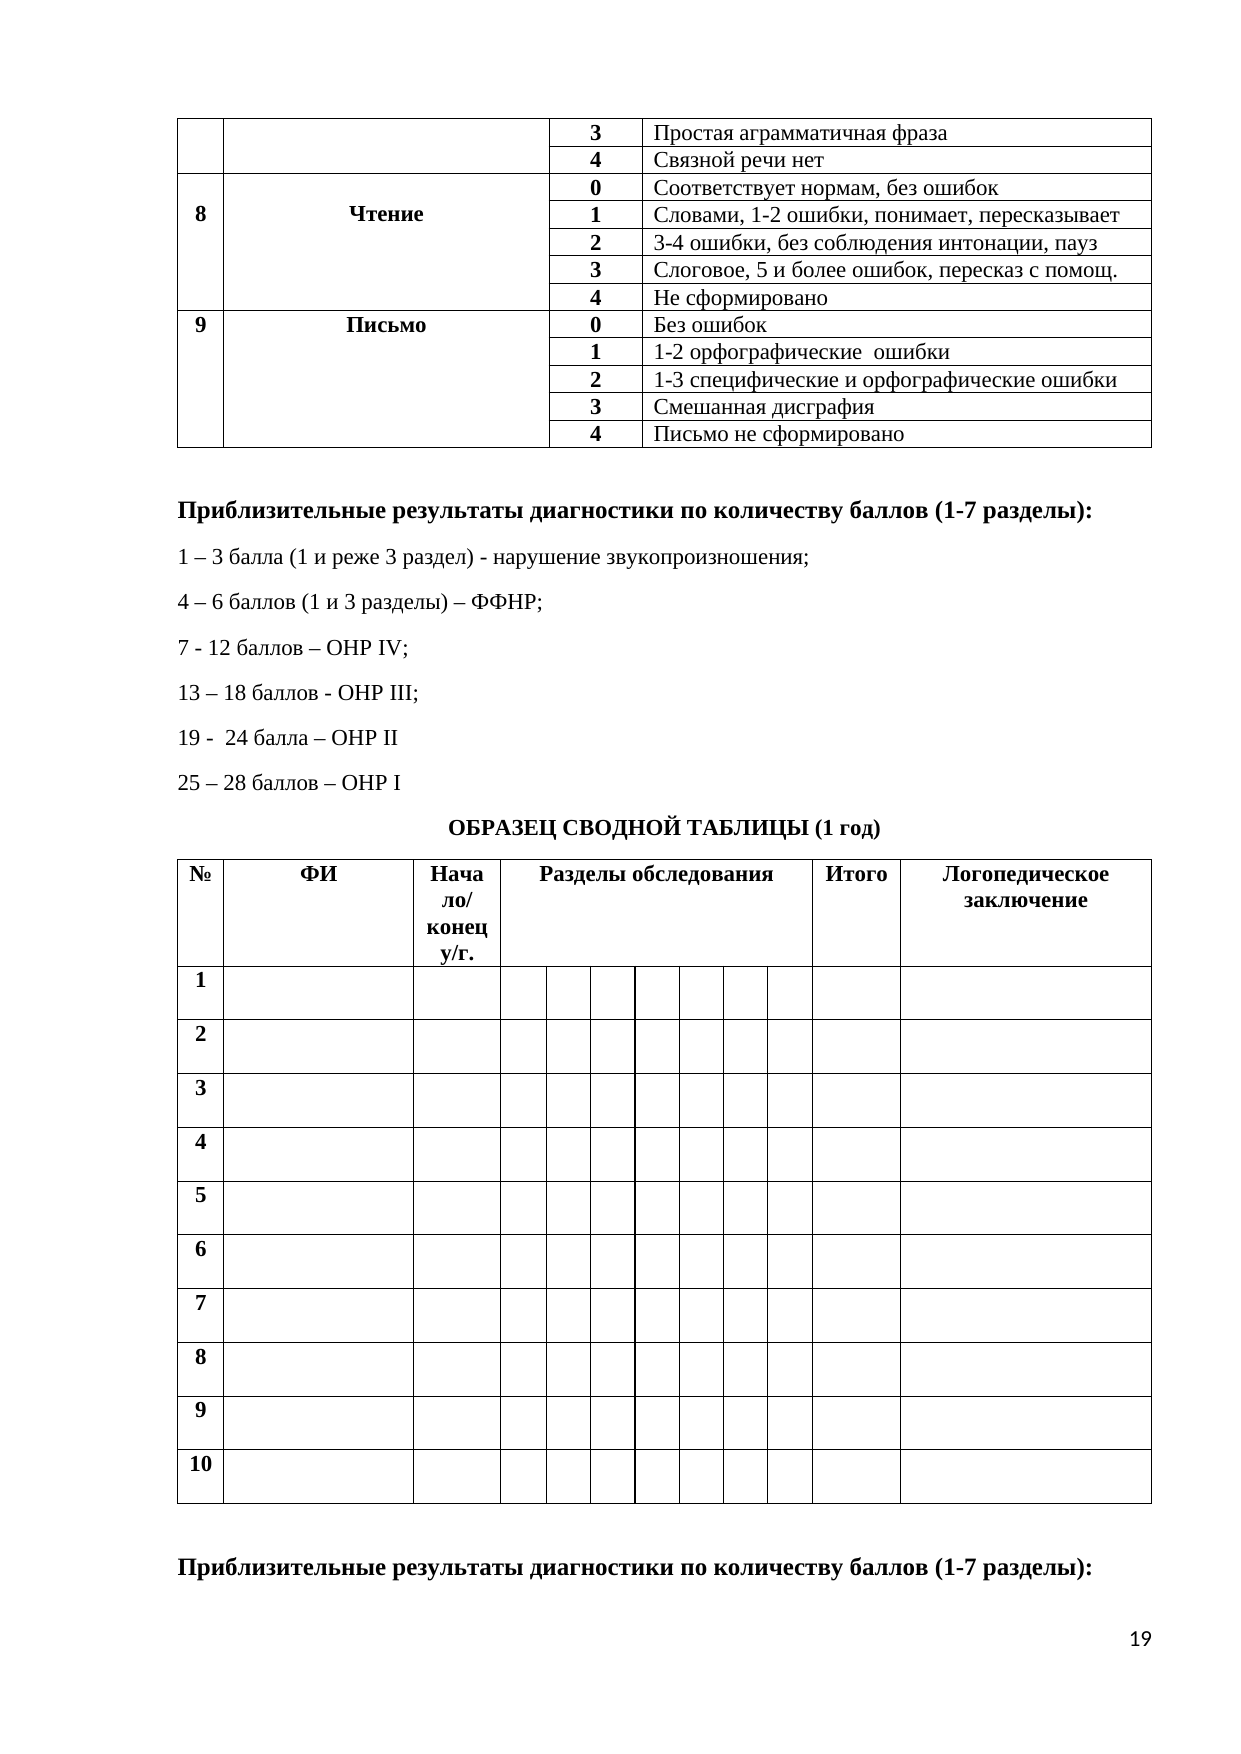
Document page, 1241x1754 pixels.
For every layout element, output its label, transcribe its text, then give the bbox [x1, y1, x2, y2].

table_cell [680, 1020, 723, 1073]
table_cell [501, 1397, 546, 1449]
table_cell [501, 1074, 546, 1127]
table_cell [636, 1235, 679, 1288]
table_cell [224, 1235, 413, 1288]
text 19 - 24 балла – ОНР II [177, 724, 1152, 750]
table_cell [591, 1128, 634, 1181]
table_cell 1 [550, 201, 642, 228]
table_cell [813, 1397, 900, 1449]
table_cell [501, 1343, 546, 1396]
table_cell [901, 1020, 1151, 1073]
table_cell 9 [178, 1397, 223, 1449]
text 25 – 28 баллов – ОНР I [177, 769, 1152, 795]
table_cell [768, 1450, 812, 1503]
table_cell [813, 1450, 900, 1503]
table_cell [591, 967, 634, 1019]
table_cell Слоговое, 5 и более ошибок, пересказ с помощ. [643, 256, 1151, 282]
table_cell [501, 967, 546, 1019]
table_cell [813, 1182, 900, 1234]
table_cell 3 [550, 393, 642, 419]
table_cell [547, 1128, 590, 1181]
table_cell [414, 1450, 500, 1503]
table_cell 1 [178, 967, 223, 1019]
table_cell [724, 1289, 767, 1342]
table_cell Словами, 1-2 ошибки, понимает, пересказывает [643, 201, 1151, 228]
table_cell 0 [550, 311, 642, 337]
table_cell Смешанная дисграфия [643, 393, 1151, 419]
table_header № [178, 860, 223, 966]
table_cell [768, 1289, 812, 1342]
table_cell [636, 1182, 679, 1234]
table_cell [636, 1343, 679, 1396]
table_cell 7 [178, 1289, 223, 1342]
table_cell [501, 1182, 546, 1234]
table_cell 1-2 орфографические ошибки [643, 338, 1151, 365]
table_cell 1-3 специфические и орфографические ошибки [643, 366, 1151, 392]
table_cell 2 [550, 366, 642, 392]
table_cell [768, 1235, 812, 1288]
table_cell [768, 967, 812, 1019]
table_cell [724, 967, 767, 1019]
table_cell [591, 1020, 634, 1073]
table_cell [680, 1128, 723, 1181]
table_cell [547, 1397, 590, 1449]
table_cell [547, 1289, 590, 1342]
table_header Итого [813, 860, 900, 966]
table_cell 3 [550, 119, 642, 146]
table_cell 10 [178, 1450, 223, 1503]
table_cell [591, 1450, 634, 1503]
table_cell [414, 1397, 500, 1449]
table_cell [901, 1128, 1151, 1181]
table_cell 3-4 ошибки, без соблюдения интонации, пауз [643, 229, 1151, 255]
table_cell 4 [550, 147, 642, 173]
table_cell [414, 1128, 500, 1181]
text ОБРАЗЕЦ СВОДНОЙ ТАБЛИЦЫ (1 год) [177, 814, 1152, 840]
table_cell [680, 967, 723, 1019]
table_cell [547, 1074, 590, 1127]
text 4 – 6 баллов (1 и 3 разделы) – ФФНР; [177, 588, 1152, 615]
table_cell [224, 1074, 413, 1127]
table_cell 2 [550, 229, 642, 255]
table_cell [224, 1450, 413, 1503]
table_cell [636, 1450, 679, 1503]
table_cell [591, 1182, 634, 1234]
table_cell [724, 1020, 767, 1073]
table_cell [224, 1182, 413, 1234]
table_cell 2 [178, 1020, 223, 1073]
table_header Начало/конец у/г. [414, 860, 500, 966]
table_cell [224, 1397, 413, 1449]
table_cell 4 [550, 284, 642, 310]
table_cell [724, 1450, 767, 1503]
table_cell [768, 1074, 812, 1127]
table_cell [224, 1343, 413, 1396]
table_cell [901, 1289, 1151, 1342]
table_cell 6 [178, 1235, 223, 1288]
table_cell [901, 1235, 1151, 1288]
table_cell [224, 1128, 413, 1181]
table_cell 1 [550, 338, 642, 365]
table_cell Не сформировано [643, 284, 1151, 310]
table_cell [224, 967, 413, 1019]
table_cell [724, 1128, 767, 1181]
table_cell 8 [178, 174, 223, 310]
table_cell [547, 1343, 590, 1396]
table_cell [901, 967, 1151, 1019]
table_cell [813, 1128, 900, 1181]
table_cell [680, 1182, 723, 1234]
table_cell [591, 1343, 634, 1396]
table_cell [414, 1343, 500, 1396]
table_cell [224, 1020, 413, 1073]
text Приблизительные результаты диагностики по количеству баллов (1-7 разделы): [177, 1552, 1152, 1581]
table_cell [591, 1074, 634, 1127]
table_cell [501, 1450, 546, 1503]
table_cell Простая аграмматичная фраза [643, 119, 1151, 146]
table_cell [591, 1235, 634, 1288]
table_cell [547, 1020, 590, 1073]
table_cell [680, 1074, 723, 1127]
table_cell [591, 1289, 634, 1342]
table_cell [901, 1182, 1151, 1234]
table_cell [724, 1397, 767, 1449]
table_header Разделы обследования [501, 860, 812, 966]
table_cell [680, 1343, 723, 1396]
table_cell [414, 1289, 500, 1342]
table_cell 0 [550, 174, 642, 200]
table_cell [547, 1450, 590, 1503]
table_cell [813, 1289, 900, 1342]
table_cell [636, 967, 679, 1019]
table_cell [680, 1397, 723, 1449]
table_cell [636, 1128, 679, 1181]
table_cell [768, 1397, 812, 1449]
table_cell [414, 1020, 500, 1073]
table_cell [813, 1343, 900, 1396]
table_cell [813, 1074, 900, 1127]
table_cell [901, 1343, 1151, 1396]
table_cell [680, 1289, 723, 1342]
table_cell Чтение [224, 174, 549, 310]
table_cell 4 [178, 1128, 223, 1181]
table_cell [901, 1450, 1151, 1503]
table_cell 3 [178, 1074, 223, 1127]
table_cell [724, 1235, 767, 1288]
table_cell [768, 1020, 812, 1073]
table_cell 4 [550, 421, 642, 447]
table_cell [501, 1020, 546, 1073]
table_cell [636, 1289, 679, 1342]
table_cell [414, 1074, 500, 1127]
table_cell [591, 1397, 634, 1449]
table_cell [501, 1289, 546, 1342]
table_cell [501, 1235, 546, 1288]
table_cell [547, 967, 590, 1019]
table_cell [813, 1020, 900, 1073]
table_cell [768, 1128, 812, 1181]
table_cell 8 [178, 1343, 223, 1396]
table_cell [224, 1289, 413, 1342]
table_header Логопедическое заключение [901, 860, 1151, 966]
table_cell [768, 1343, 812, 1396]
table_cell [813, 967, 900, 1019]
table_cell [636, 1074, 679, 1127]
table_cell 3 [550, 256, 642, 282]
table_cell [501, 1128, 546, 1181]
table_cell [414, 1182, 500, 1234]
table_cell [813, 1235, 900, 1288]
text 13 – 18 баллов - ОНР III; [177, 679, 1152, 705]
table_cell [414, 967, 500, 1019]
table_cell [724, 1343, 767, 1396]
table_cell [636, 1397, 679, 1449]
text 1 – 3 балла (1 и реже 3 раздел) - нарушение звукопроизношения; [177, 543, 1152, 570]
table_cell 5 [178, 1182, 223, 1234]
table_cell [768, 1182, 812, 1234]
text 7 - 12 баллов – ОНР IV; [177, 633, 1152, 660]
table_cell [724, 1182, 767, 1234]
table_cell [680, 1235, 723, 1288]
table_cell Соответствует нормам, без ошибок [643, 174, 1151, 200]
table_cell [547, 1182, 590, 1234]
table_cell [901, 1074, 1151, 1127]
table_cell Связной речи нет [643, 147, 1151, 173]
table_cell 9 [178, 311, 223, 447]
table_cell [680, 1450, 723, 1503]
table_cell [636, 1020, 679, 1073]
table_cell Письмо не сформировано [643, 421, 1151, 447]
table_cell [901, 1397, 1151, 1449]
text Приблизительные результаты диагностики по количеству баллов (1-7 разделы): [177, 496, 1152, 524]
table_cell [414, 1235, 500, 1288]
table_header ФИ [224, 860, 413, 966]
table_cell [724, 1074, 767, 1127]
table_cell [547, 1235, 590, 1288]
table_cell Письмо [224, 311, 549, 447]
table_cell Без ошибок [643, 311, 1151, 337]
